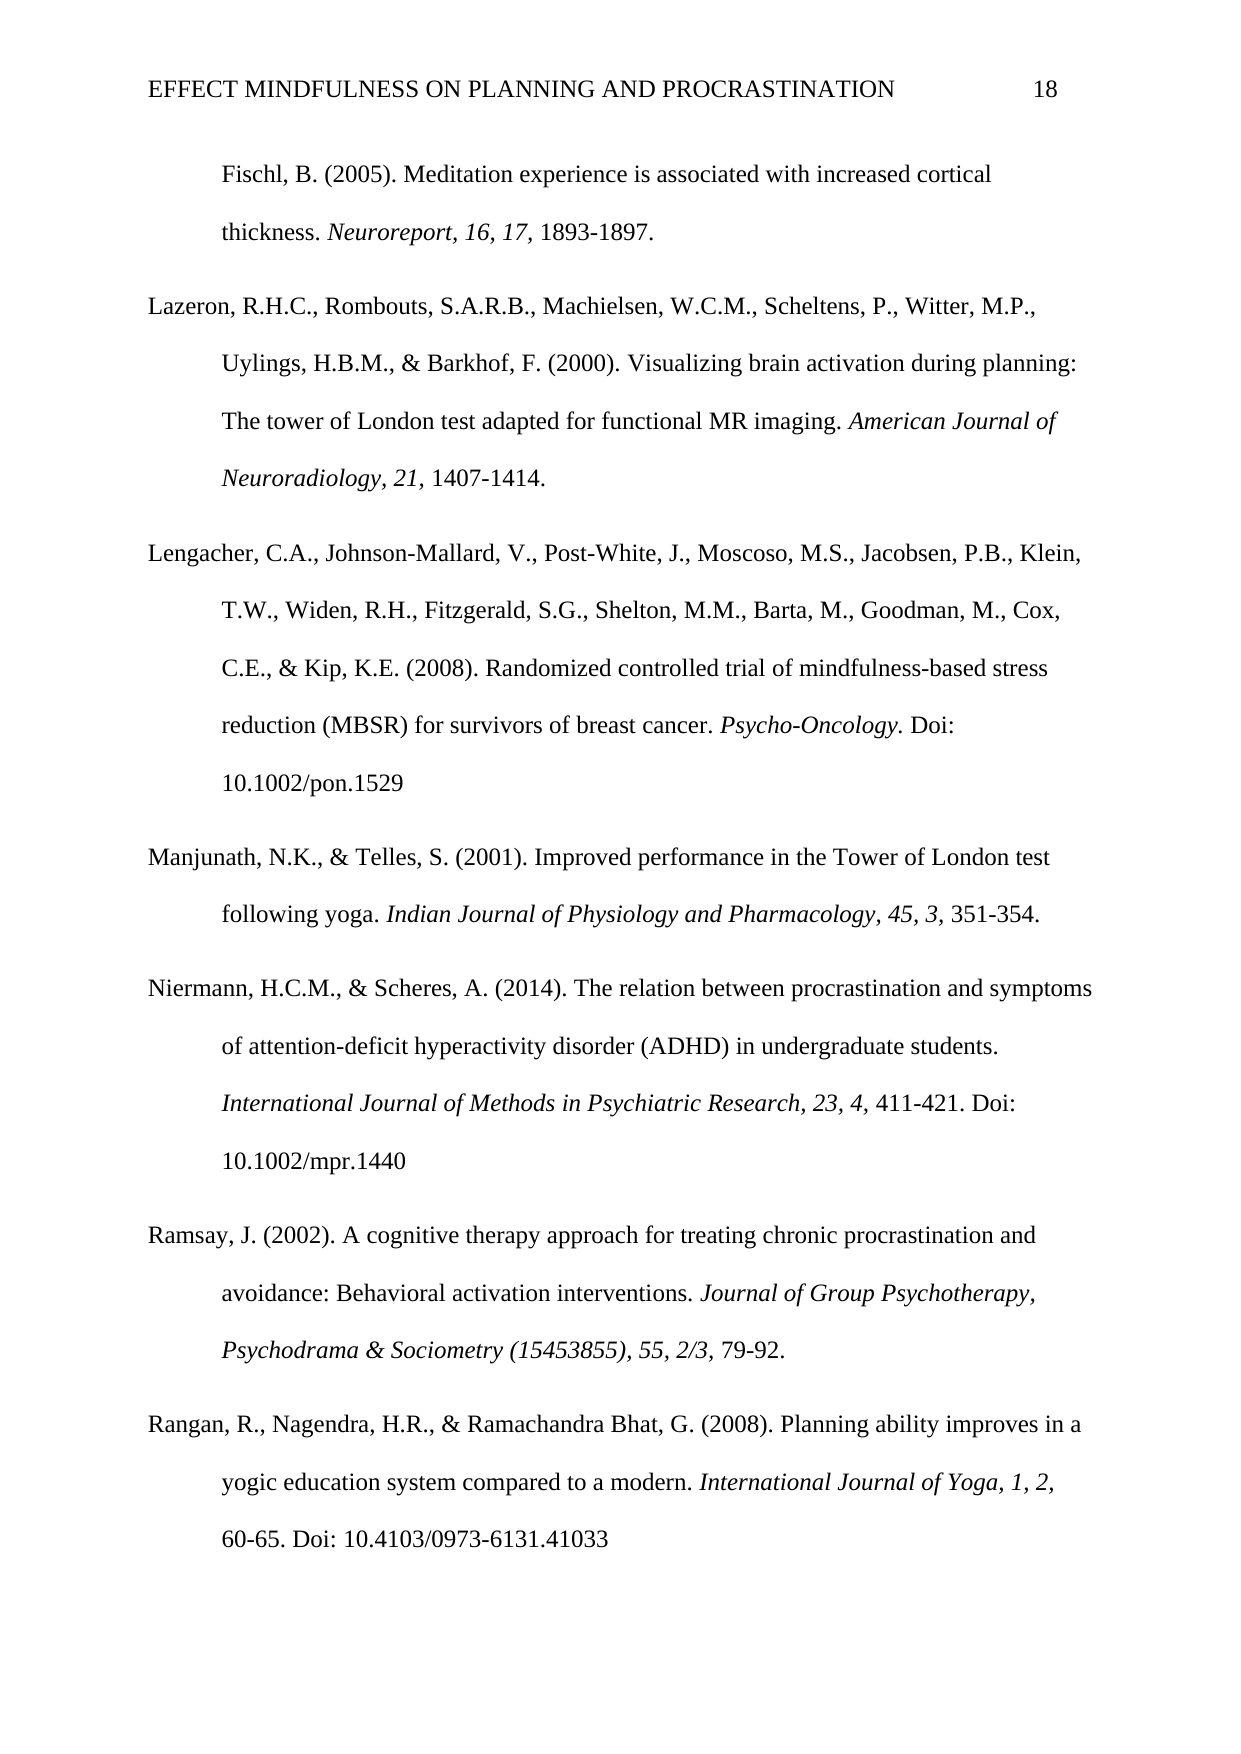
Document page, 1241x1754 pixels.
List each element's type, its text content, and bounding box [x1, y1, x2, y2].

text Lazeron, R.H.C., Rombouts, S.A.R.B., Machielsen, W.C.M., Scheltens, P., Witter, M.P., Uylings, H.B.M., & Barkhof, F. (2000). Visualizing brain activation during planning: The tower of London test adapted for functional MR imaging. American Journal of Neuroradiology, 21, 1407-1414. [148, 291, 1093, 492]
text Rangan, R., Nagendra, H.R., & Ramachandra Bhat, G. (2008). Planning ability improves in a yogic education system compared to a modern. International Journal of Yoga, 1, 2, 60-65. Doi: 10.4103/0973-6131.41033 [148, 1409, 1093, 1553]
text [148, 159, 1093, 246]
text Ramsay, J. (2002). A cognitive therapy approach for treating chronic procrastination and avoidance: Behavioral activation interventions. Journal of Group Psychotherapy, Psychodrama & Sociometry (15453855), 55, 2/3, 79-92. [148, 1220, 1093, 1364]
text Niermann, H.C.M., & Scheres, A. (2014). The relation between procrastination and symptoms of attention-deficit hyperactivity disorder (ADHD) in undergraduate students. International Journal of Methods in Psychiatric Research, 23, 4, 411-421. Doi: 10.1002/mpr.1440 [148, 973, 1093, 1175]
text Manjunath, N.K., & Telles, S. (2001). Improved performance in the Tower of London test following yoga. Indian Journal of Physiology and Pharmacology, 45, 3, 351-354. [148, 842, 1093, 928]
text Lengacher, C.A., Johnson-Mallard, V., Post-White, J., Moscoso, M.S., Jacobsen, P.B., Klein, T.W., Widen, R.H., Fitzgerald, S.G., Shelton, M.M., Barta, M., Goodman, M., Cox, C.E., & Kip, K.E. (2008). Randomized controlled trial of mindfulness-based stress reduction (MBSR) for survivors of breast cancer. Psycho-Oncology. Doi: 10.1002/pon.1529 [148, 538, 1093, 796]
